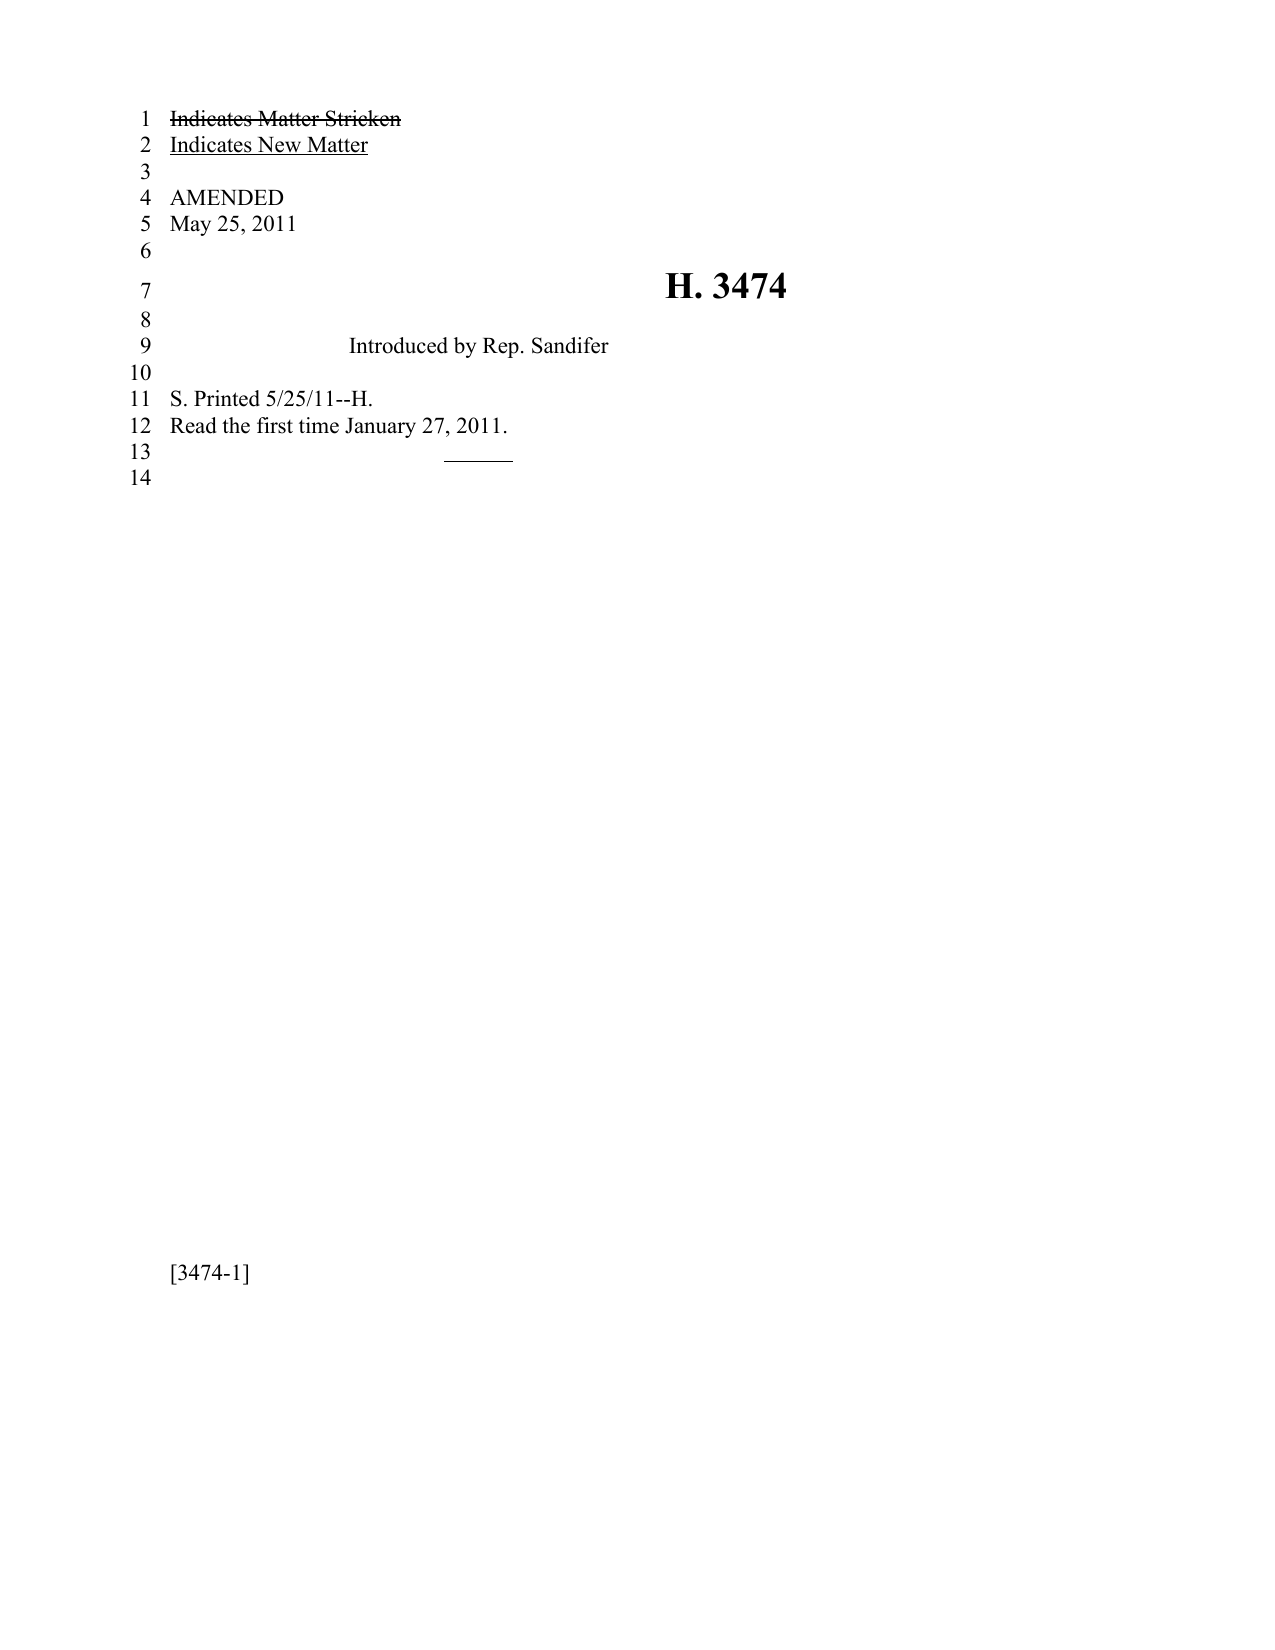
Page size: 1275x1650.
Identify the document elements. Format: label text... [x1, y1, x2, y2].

text Introduced by Rep. Sandifer [169, 333, 787, 359]
text H. 3474 [169, 263, 787, 306]
text AMENDED [169, 184, 787, 210]
text Indicates Matter Stricken [169, 105, 787, 131]
text May 25, 2011 [169, 210, 787, 237]
text Indicates New Matter [169, 131, 787, 158]
text S. Printed 5/25/11--H. [169, 385, 787, 412]
text Read the first time January 27, 2011. [169, 412, 787, 438]
